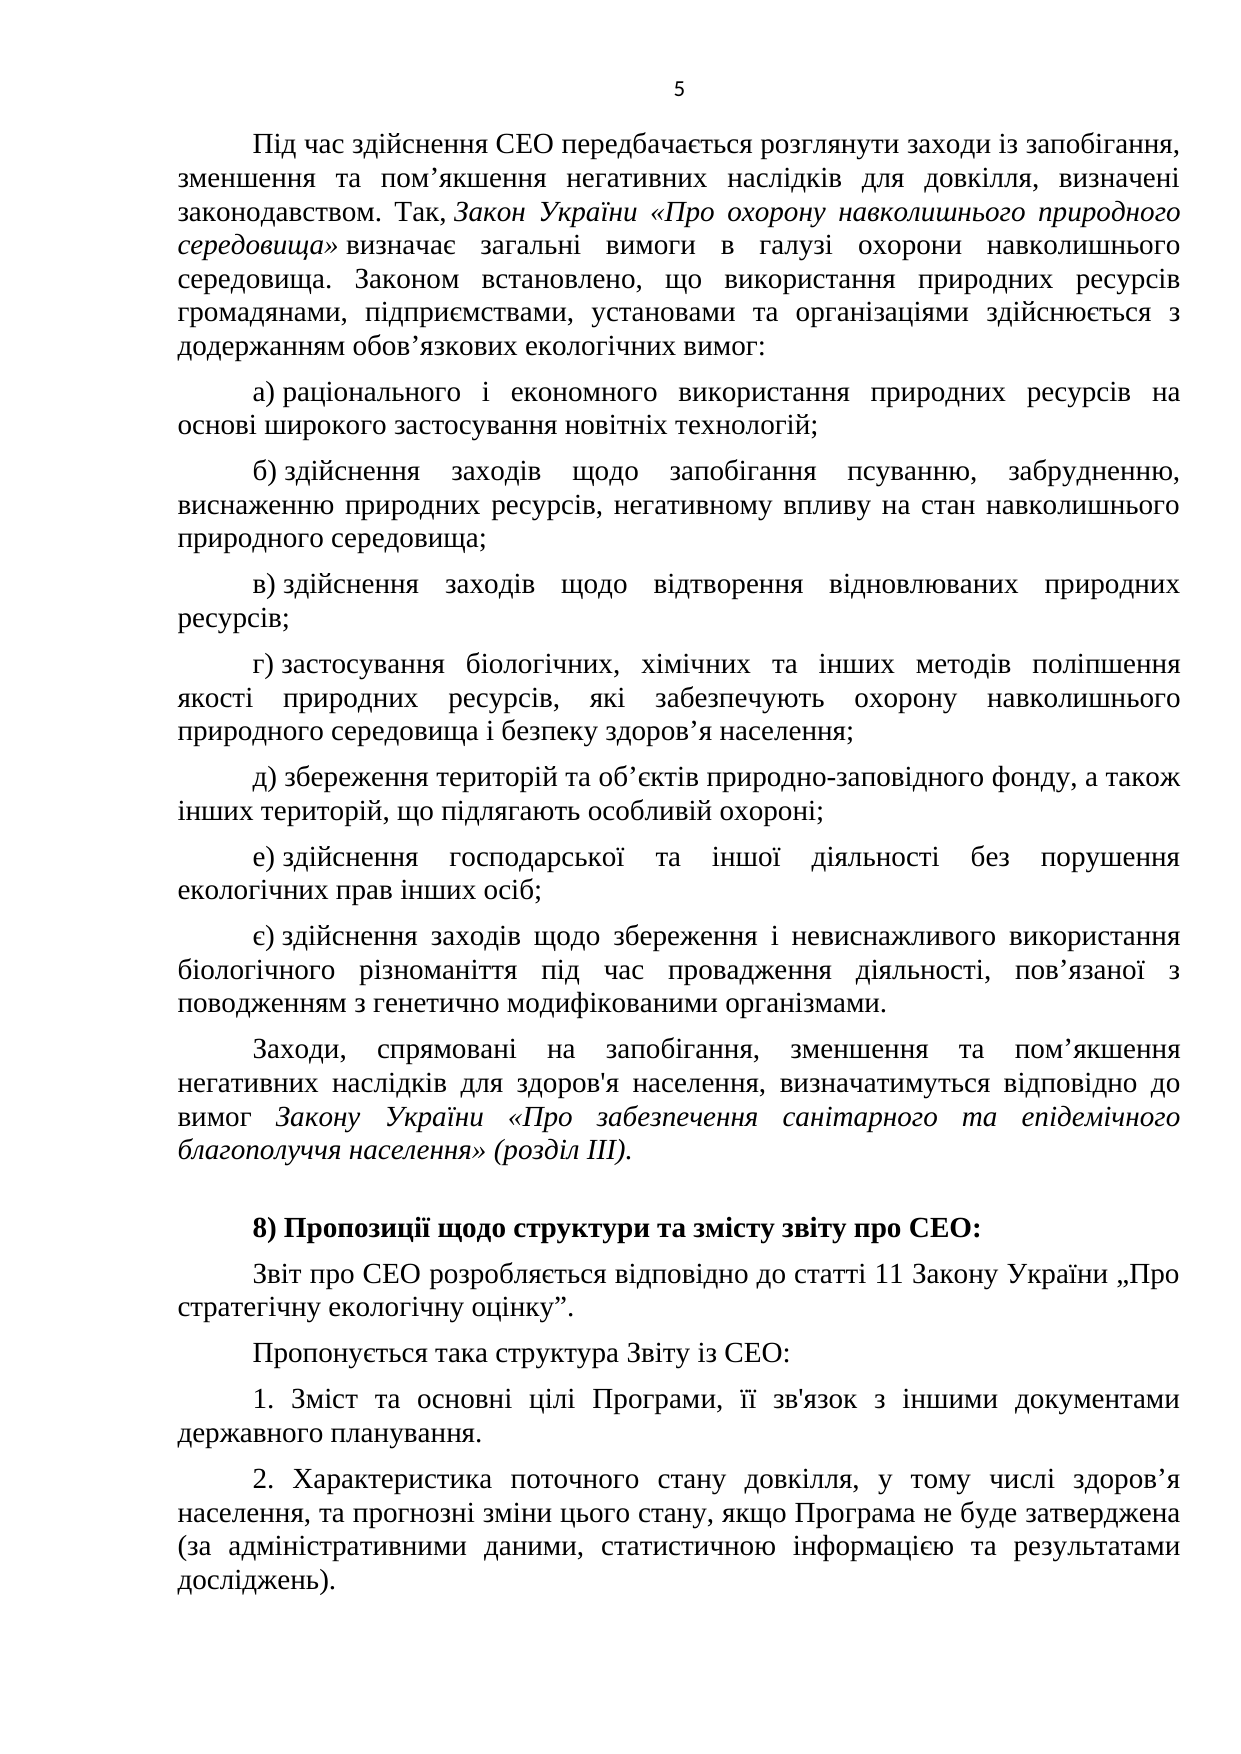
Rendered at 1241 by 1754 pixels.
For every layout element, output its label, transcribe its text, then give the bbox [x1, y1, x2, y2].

text е) здійснення господарської та іншої діяльності без порушення екологічних прав інших осіб; [177, 839, 1181, 906]
text Пропонується така структура Звіту із СЕО: [177, 1336, 1181, 1369]
text в) здійснення заходів щодо відтворення відновлюваних природних ресурсів; [177, 567, 1181, 634]
text є) здійснення заходів щодо збереження і невиснажливого використання біологічного різноманіття під час провадження діяльності, пов’язаної з поводженням з генетично модифікованими організмами. [177, 918, 1181, 1019]
text Заходи, спрямовані на запобігання, зменшення та пом’якшення негативних наслідків для здоров'я населення, визначатимуться відповідно до вимог Закону України «Про забезпечення санітарного та епідемічного благополуччя населення» (розділ ІІІ). [177, 1032, 1181, 1166]
text Під час здійснення СЕО передбачається розглянути заходи із запобігання, зменшення та пом’якшення негативних наслідків для довкілля, визначені законодавством. Так, Закон України «Про охорону навколишнього природного середовища» визначає загальні вимоги в галузі охорони навколишнього середовища. Законом встановлено, що використання природних ресурсів громадянами, підприємствами, установами та організаціями здійснюється з додержанням обов’язкових екологічних вимог: [177, 127, 1181, 361]
text 2. Характеристика поточного стану довкілля, у тому числі здоров’я населення, та прогнозні зміни цього стану, якщо Програма не буде затверджена (за адміністративними даними, статистичною інформацією та результатами досліджень). [177, 1461, 1181, 1595]
text 1. Зміст та основні цілі Програми, її зв'язок з іншими документами державного планування. [177, 1382, 1181, 1449]
text Звіт про СЕО розробляється відповідно до статті 11 Закону України „Про стратегічну екологічну оцінку”. [177, 1256, 1181, 1323]
text д) збереження територій та об’єктів природно-заповідного фонду, а також інших територій, що підлягають особливій охороні; [177, 759, 1181, 826]
text г) застосування біологічних, хімічних та інших методів поліпшення якості природних ресурсів, які забезпечують охорону навколишнього природного середовища і безпеку здоров’я населення; [177, 646, 1181, 747]
text 8) Пропозиції щодо структури та змісту звіту про СЕО: [177, 1210, 1181, 1243]
text а) раціонального і економного використання природних ресурсів на основі широкого застосування новітніх технологій; [177, 374, 1181, 441]
text б) здійснення заходів щодо запобігання псуванню, забрудненню, виснаженню природних ресурсів, негативному впливу на стан навколишнього природного середовища; [177, 453, 1181, 554]
